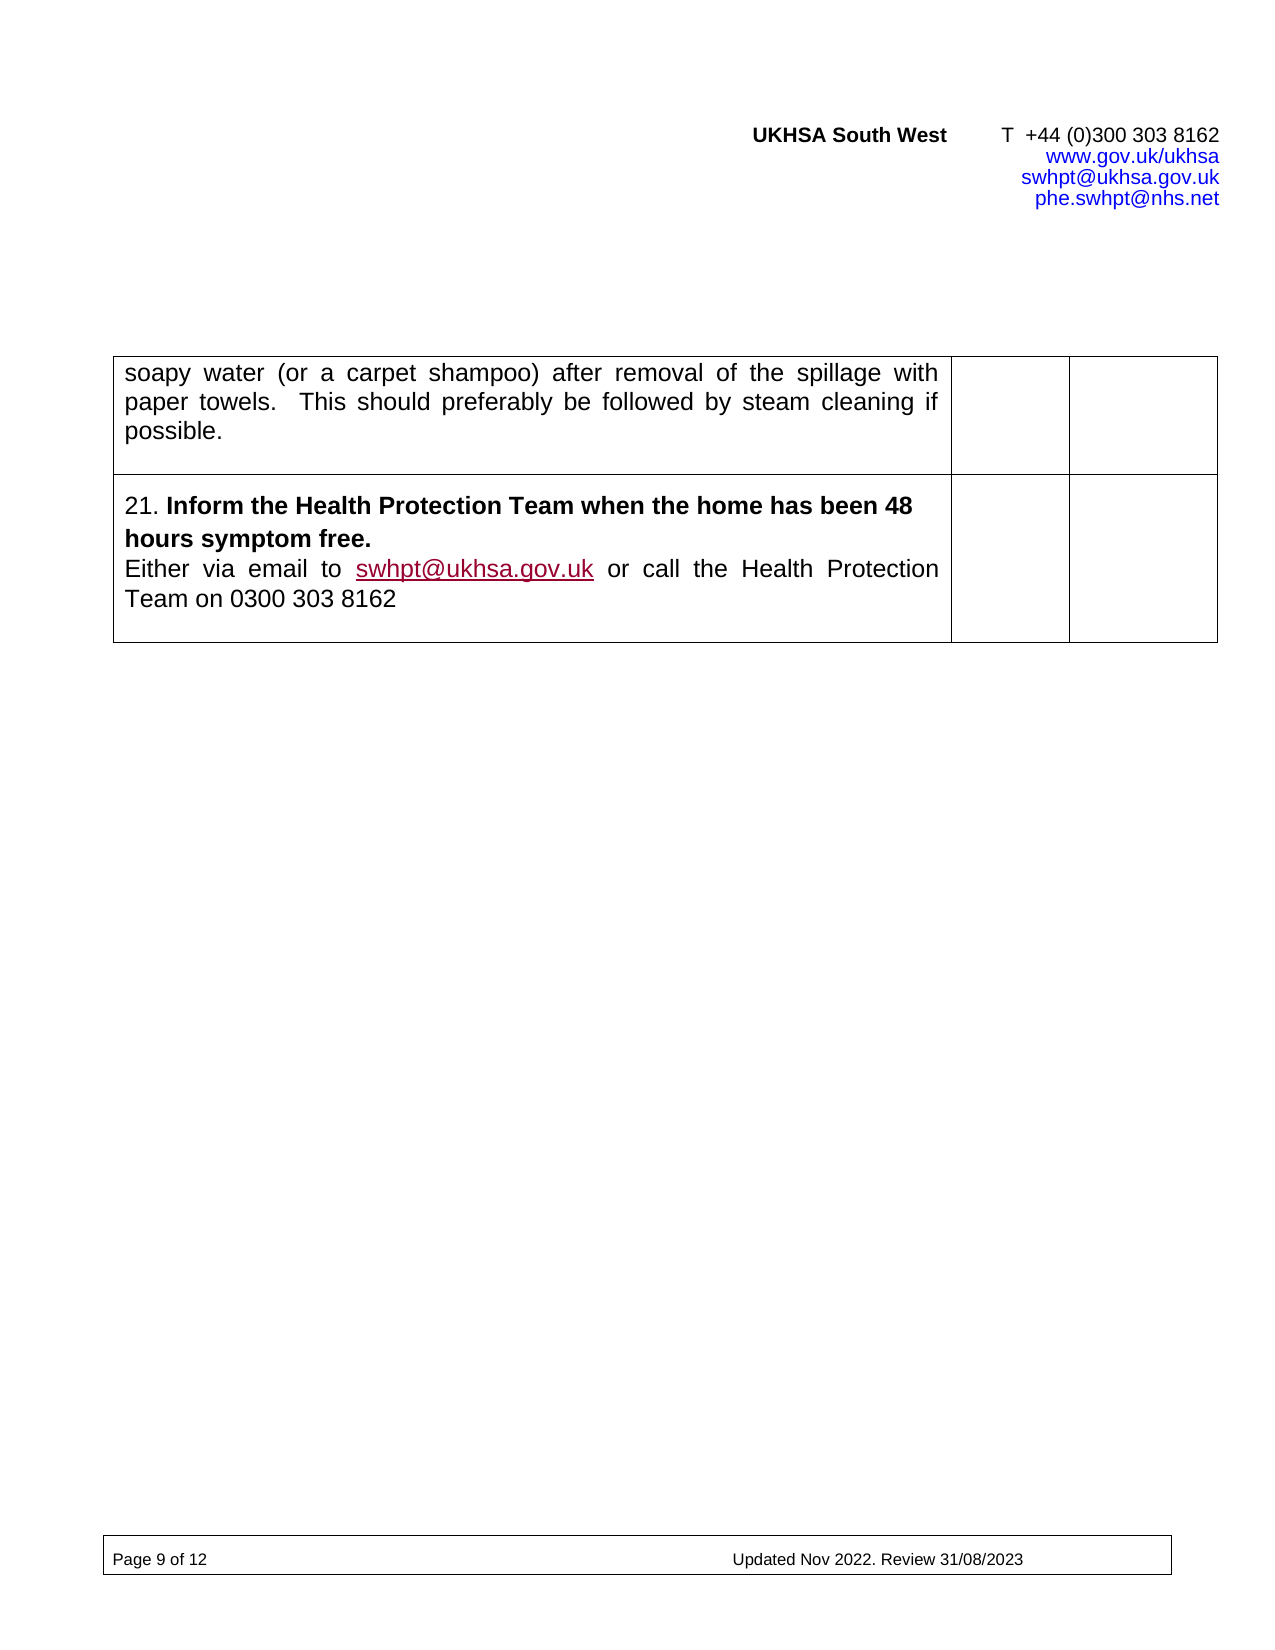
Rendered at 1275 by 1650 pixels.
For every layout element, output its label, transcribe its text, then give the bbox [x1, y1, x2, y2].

table_cell [952, 475, 1069, 642]
table_cell [1070, 475, 1217, 642]
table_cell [114, 357, 951, 474]
table_cell 21. Inform the Health Protection Team when the home has been 48 hours symptom free. Either via email to swhpt@ukhsa.gov.uk or call the Health Protection Team on 0300 303 8162 [114, 475, 951, 642]
table_cell [1070, 357, 1217, 474]
table_cell [952, 357, 1069, 474]
